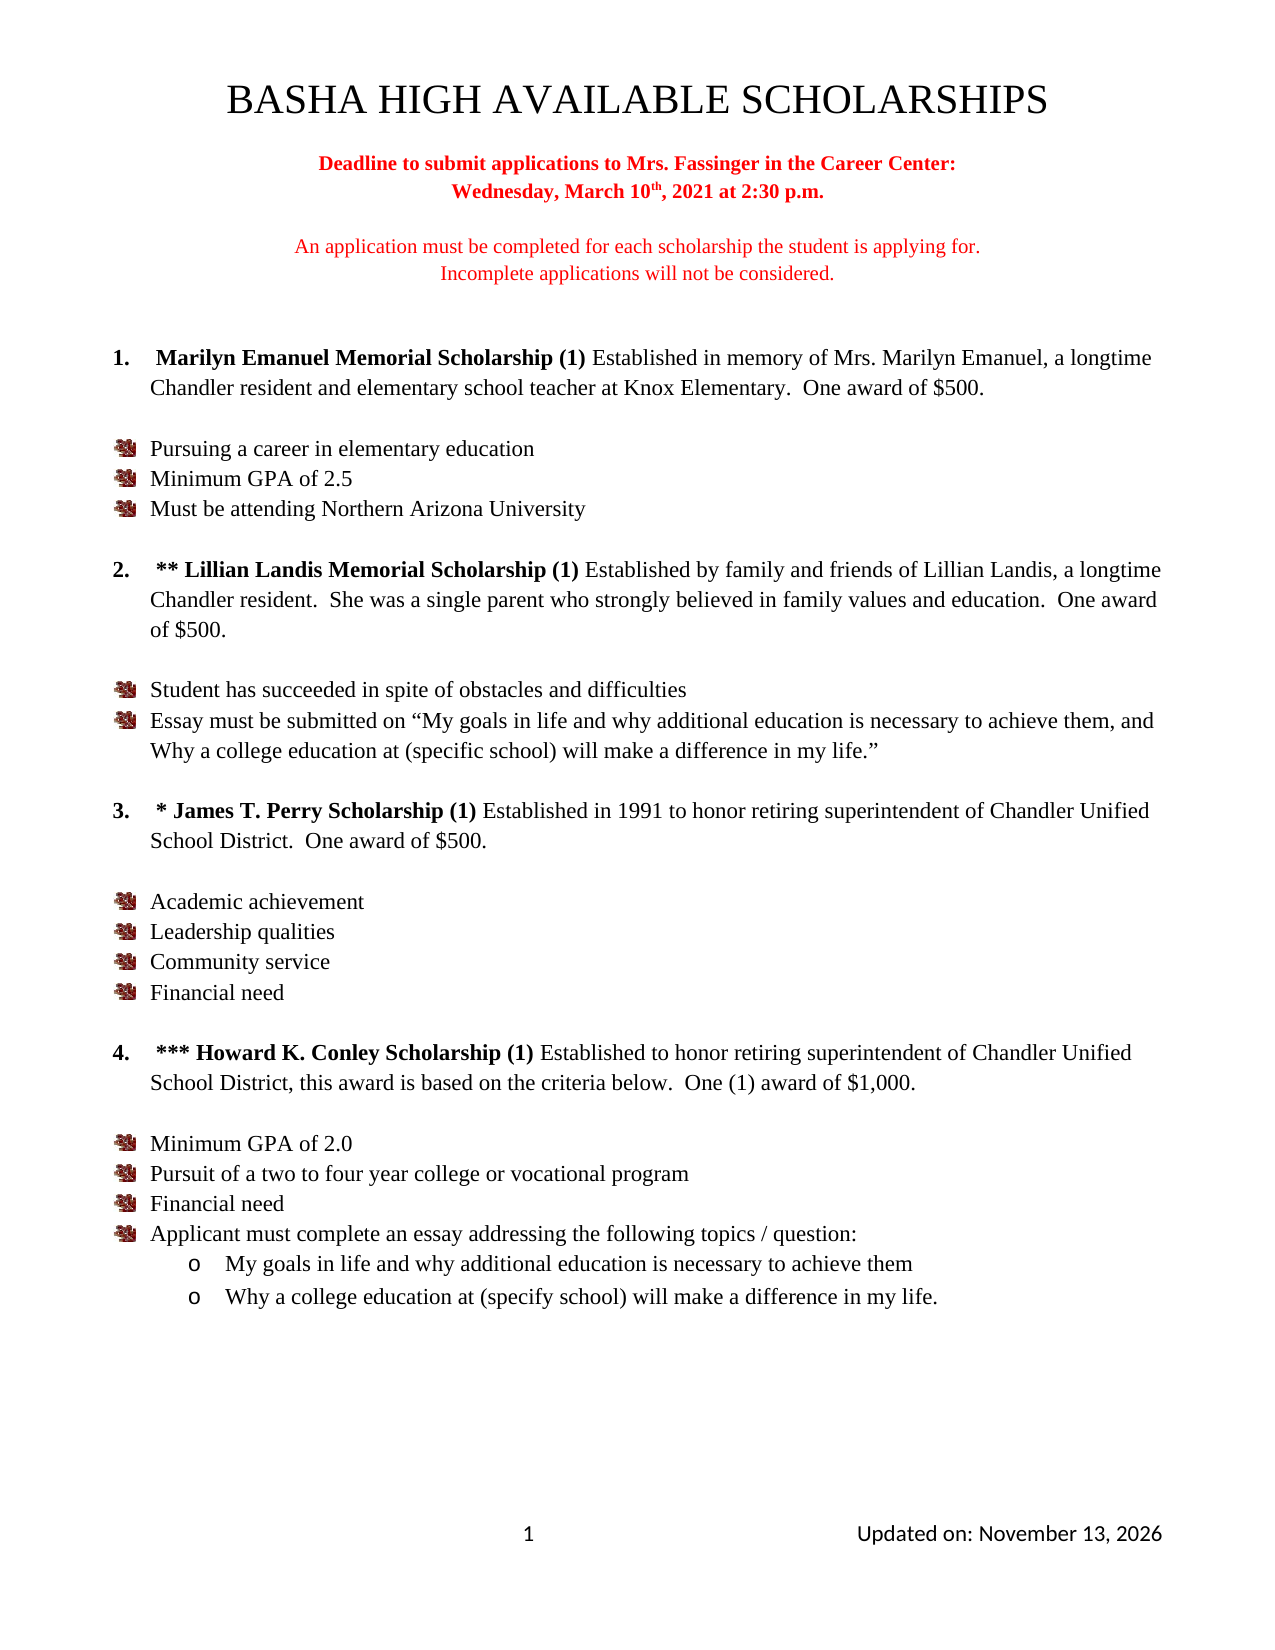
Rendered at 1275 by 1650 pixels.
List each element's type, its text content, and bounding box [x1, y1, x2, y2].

picture [113, 1164, 136, 1182]
list Financial need [112, 1190, 1162, 1216]
list Why a college education at (specify school) will make a difference in my life. [187, 1283, 1162, 1311]
list Pursuing a career in elementary education [112, 435, 1162, 461]
list Academic achievement [112, 888, 1162, 914]
text BASHA HIGH AVAILABLE SCHOLARSHIPS [112, 75, 1162, 123]
picture [113, 711, 136, 729]
text An application must be completed for each scholarship the student is applying for. [112, 234, 1162, 258]
list Student has succeeded in spite of obstacles and difficulties [112, 676, 1162, 703]
picture [113, 469, 136, 487]
list Community service [112, 948, 1162, 975]
picture [113, 923, 136, 940]
list Minimum GPA of 2.5 [112, 465, 1162, 491]
picture [113, 1134, 136, 1151]
list ** Lillian Landis Memorial Scholarship (1) Established by family and friends of Lillian Landis, a longtime Chandler resident. She was a single parent who strongly believed in family values and education. One award of $500. [112, 556, 1162, 642]
picture [113, 500, 136, 517]
picture [113, 983, 136, 1000]
list * James T. Perry Scholarship (1) Established in 1991 to honor retiring superintendent of Chandler Unified School District. One award of $500. [112, 797, 1162, 854]
list Leadership qualities [112, 918, 1162, 944]
picture [113, 953, 136, 970]
picture [113, 439, 136, 457]
list Financial need [112, 978, 1162, 1005]
list Applicant must complete an essay addressing the following topics / question: [112, 1220, 1162, 1247]
picture [113, 681, 136, 698]
list Minimum GPA of 2.0 [112, 1129, 1162, 1156]
list My goals in life and why additional education is necessary to achieve them [187, 1250, 1162, 1279]
list Essay must be submitted on “My goals in life and why additional education is necessary to achieve them, and Why a college education at (specific school) will make a difference in my life.” [112, 707, 1162, 763]
list Pursuit of a two to four year college or vocational program [112, 1160, 1162, 1186]
picture [113, 1194, 136, 1212]
list *** Howard K. Conley Scholarship (1) Established to honor retiring superintendent of Chandler Unified School District, this award is based on the criteria below. One (1) award of $1,000. [112, 1039, 1162, 1096]
list Must be attending Northern Arizona University [112, 495, 1162, 522]
picture [113, 1225, 136, 1242]
text Wednesday, March 10th, 2021 at 2:30 p.m. [112, 178, 1162, 203]
list Marilyn Emanuel Memorial Scholarship (1) Established in memory of Mrs. Marilyn Emanuel, a longtime Chandler resident and elementary school teacher at Knox Elementary. One award of $500. [112, 344, 1162, 401]
text Deadline to submit applications to Mrs. Fassinger in the Career Center: [112, 151, 1162, 175]
text Incomplete applications will not be considered. [112, 261, 1162, 285]
picture [113, 892, 136, 910]
